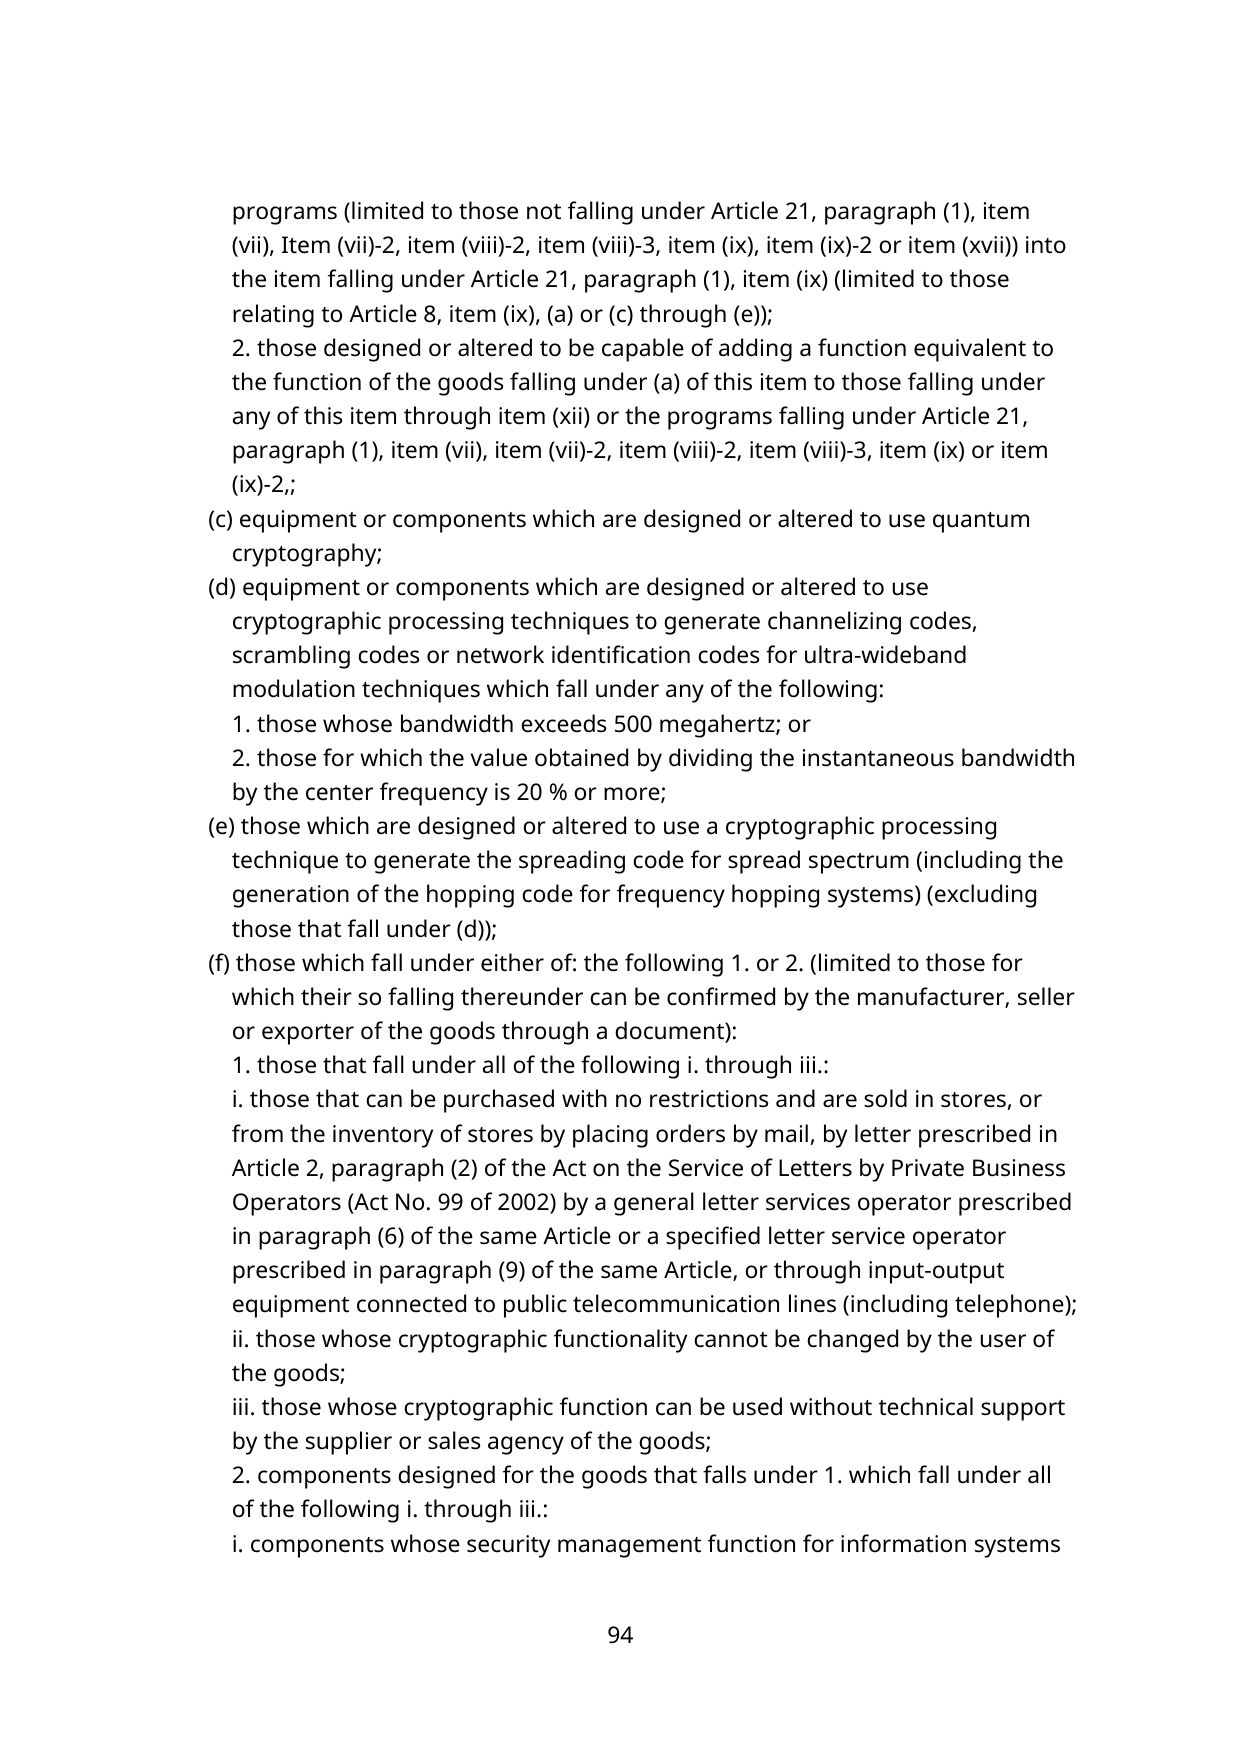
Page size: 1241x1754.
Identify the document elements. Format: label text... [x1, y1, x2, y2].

text (c) equipment or components which are designed or altered to use quantum cryptography; [207, 501, 1079, 569]
text iii. those whose cryptographic function can be used without technical support by the supplier or sales agency of the goods; [230, 1389, 1079, 1458]
text ii. those whose cryptographic functionality cannot be changed by the user of the goods; [230, 1321, 1079, 1389]
text 2. those designed or altered to be capable of adding a function equivalent to the function of the goods falling under (a) of this item to those falling under any of this item through item (xii) or the programs falling under Article 21, paragraph (1), item (vii), item (vii)-2, item (viii)-2, item (viii)-3, item (ix) or item (ix)-2,; [230, 330, 1079, 501]
text (d) equipment or components which are designed or altered to use cryptographic processing techniques to generate channelizing codes, scrambling codes or network identification codes for ultra-wideband modulation techniques which fall under any of the following: [207, 569, 1079, 706]
text 2. those for which the value obtained by dividing the instantaneous bandwidth by the center frequency is 20 % or more; [230, 740, 1079, 809]
text i. those that can be purchased with no restrictions and are sold in stores, or from the inventory of stores by placing orders by mail, by letter prescribed in Article 2, paragraph (2) of the Act on the Service of Letters by Private Business Operators (Act No. 99 of 2002) by a general letter services operator prescribed in paragraph (6) of the same Article or a specified letter service operator prescribed in paragraph (9) of the same Article, or through input-output equipment connected to public telecommunication lines (including telephone); [230, 1082, 1079, 1321]
text (f) those which fall under either of: the following 1. or 2. (limited to those for which their so falling thereunder can be confirmed by the manufacturer, seller or exporter of the goods through a document): [207, 945, 1079, 1048]
text 2. components designed for the goods that falls under 1. which fall under all of the following i. through iii.: [230, 1458, 1079, 1526]
text (e) those which are designed or altered to use a cryptographic processing technique to generate the spreading code for spread spectrum (including the generation of the hopping code for frequency hopping systems) (excluding those that fall under (d)); [207, 809, 1079, 945]
text 1. those that fall under all of the following i. through iii.: [230, 1048, 1079, 1082]
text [230, 194, 1079, 330]
text 1. those whose bandwidth exceeds 500 megahertz; or [230, 706, 1079, 740]
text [230, 1526, 1079, 1560]
